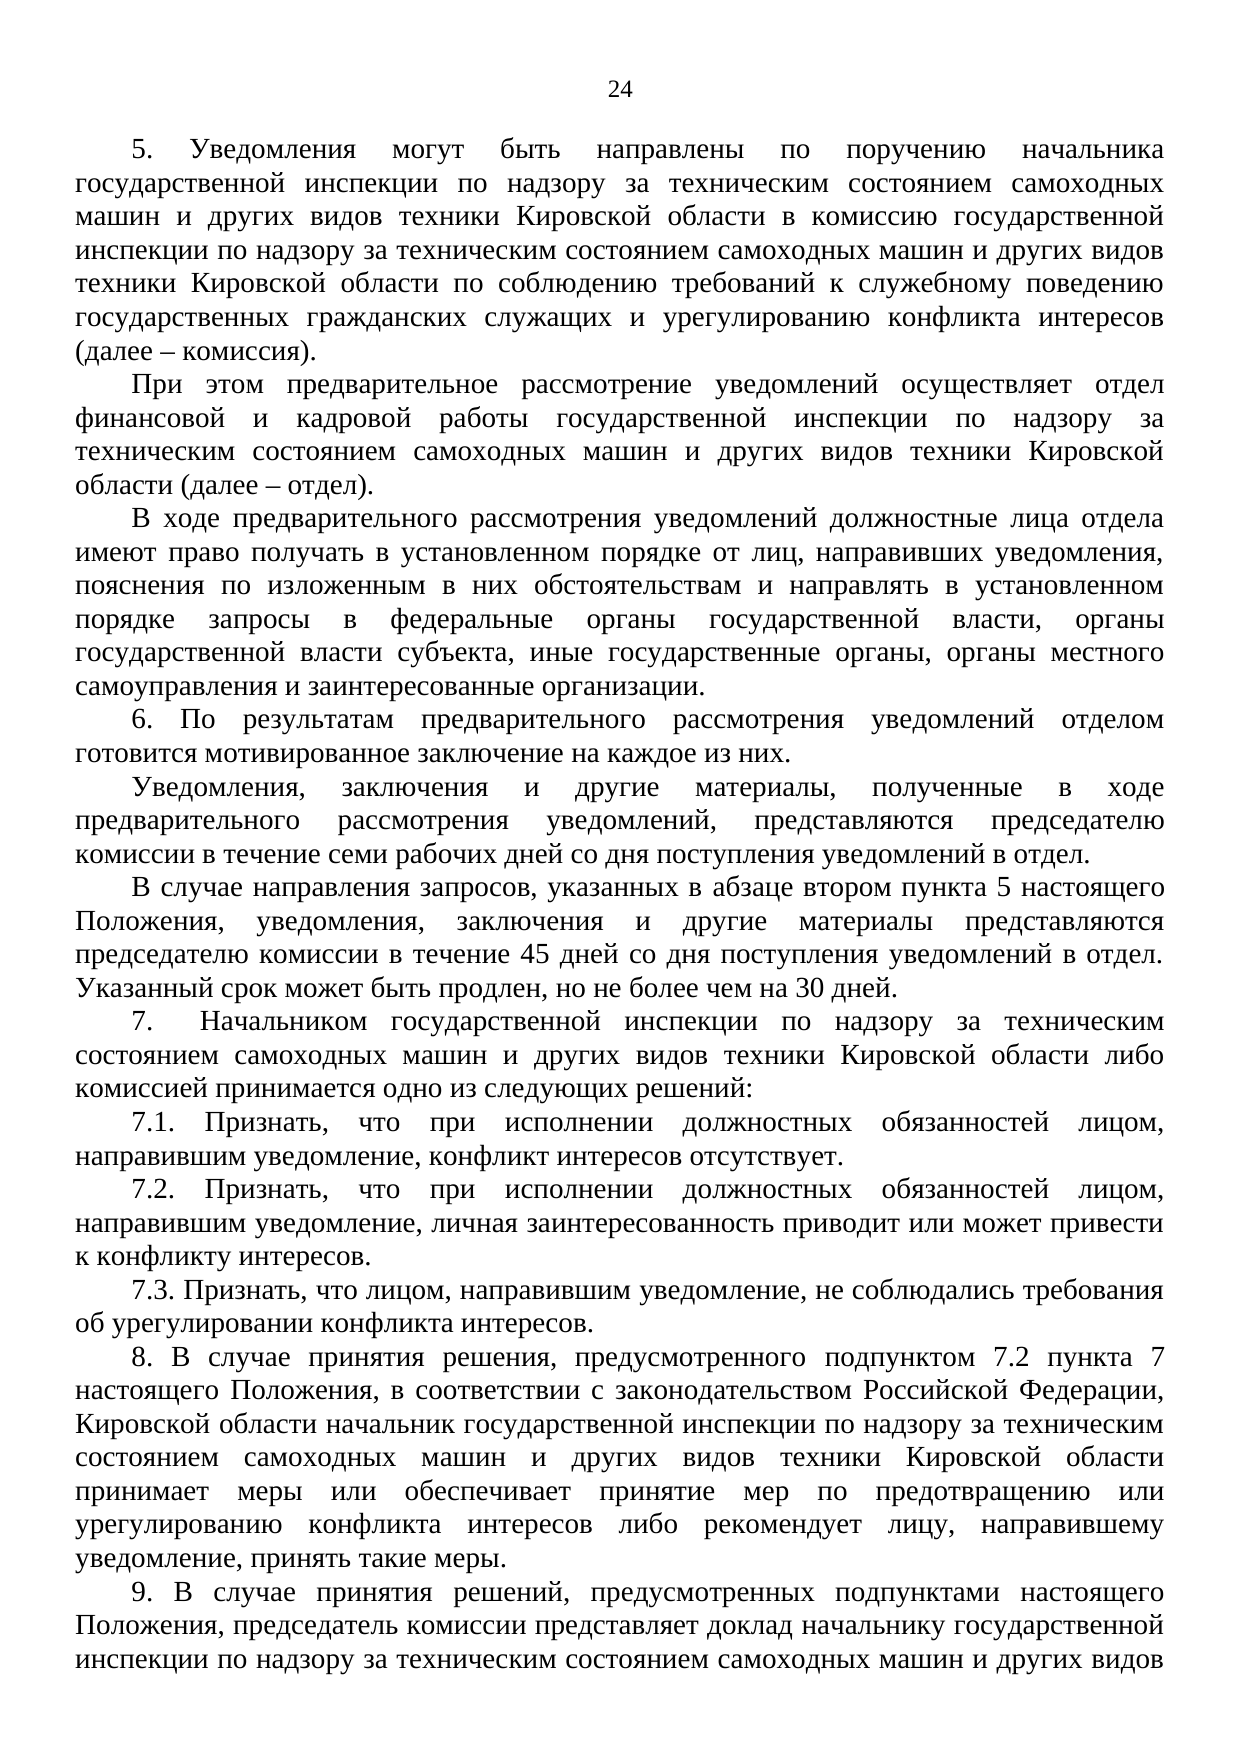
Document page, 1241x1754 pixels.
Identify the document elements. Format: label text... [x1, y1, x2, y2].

text 6. По результатам предварительного рассмотрения уведомлений отделом готовится мотивированное заключение на каждое из них. [75, 702, 1165, 769]
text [75, 1574, 1165, 1674]
text 7.1. Признать, что при исполнении должностных обязанностей лицом, направившим уведомление, конфликт интересов отсутствует. [75, 1104, 1165, 1171]
text При этом предварительное рассмотрение уведомлений осуществляет отдел финансовой и кадровой работы государственной инспекции по надзору за техническим состоянием самоходных машин и других видов техники Кировской области (далее – отдел). [75, 366, 1165, 500]
text 7.3. Признать, что лицом, направившим уведомление, не соблюдались требования об урегулировании конфликта интересов. [75, 1272, 1165, 1339]
text 8. В случае принятия решения, предусмотренного подпунктом 7.2 пункта 7 настоящего Положения, в соответствии с законодательством Российской Федерации, Кировской области начальник государственной инспекции по надзору за техническим состоянием самоходных машин и других видов техники Кировской области принимает меры или обеспечивает принятие мер по предотвращению или урегулированию конфликта интересов либо рекомендует лицу, направившему уведомление, принять такие меры. [75, 1339, 1165, 1574]
text Уведомления, заключения и другие материалы, полученные в ходе предварительного рассмотрения уведомлений, представляются председателю комиссии в течение семи рабочих дней со дня поступления уведомлений в отдел. [75, 769, 1165, 869]
text 5. Уведомления могут быть направлены по поручению начальника государственной инспекции по надзору за техническим состоянием самоходных машин и других видов техники Кировской области в комиссию государственной инспекции по надзору за техническим состоянием самоходных машин и других видов техники Кировской области по соблюдению требований к служебному поведению государственных гражданских служащих и урегулированию конфликта интересов (далее – комиссия). [75, 131, 1165, 366]
text 7. Начальником государственной инспекции по надзору за техническим состоянием самоходных машин и других видов техники Кировской области либо комиссией принимается одно из следующих решений: [75, 1003, 1165, 1104]
text В случае направления запросов, указанных в абзаце втором пункта 5 настоящего Положения, уведомления, заключения и другие материалы представляются председателю комиссии в течение 45 дней со дня поступления уведомлений в отдел. Указанный срок может быть продлен, но не более чем на 30 дней. [75, 869, 1165, 1003]
text 7.2. Признать, что при исполнении должностных обязанностей лицом, направившим уведомление, личная заинтересованность приводит или может привести к конфликту интересов. [75, 1171, 1165, 1272]
text В ходе предварительного рассмотрения уведомлений должностные лица отдела имеют право получать в установленном порядке от лиц, направивших уведомления, пояснения по изложенным в них обстоятельствам и направлять в установленном порядке запросы в федеральные органы государственной власти, органы государственной власти субъекта, иные государственные органы, органы местного самоуправления и заинтересованные организации. [75, 500, 1165, 702]
